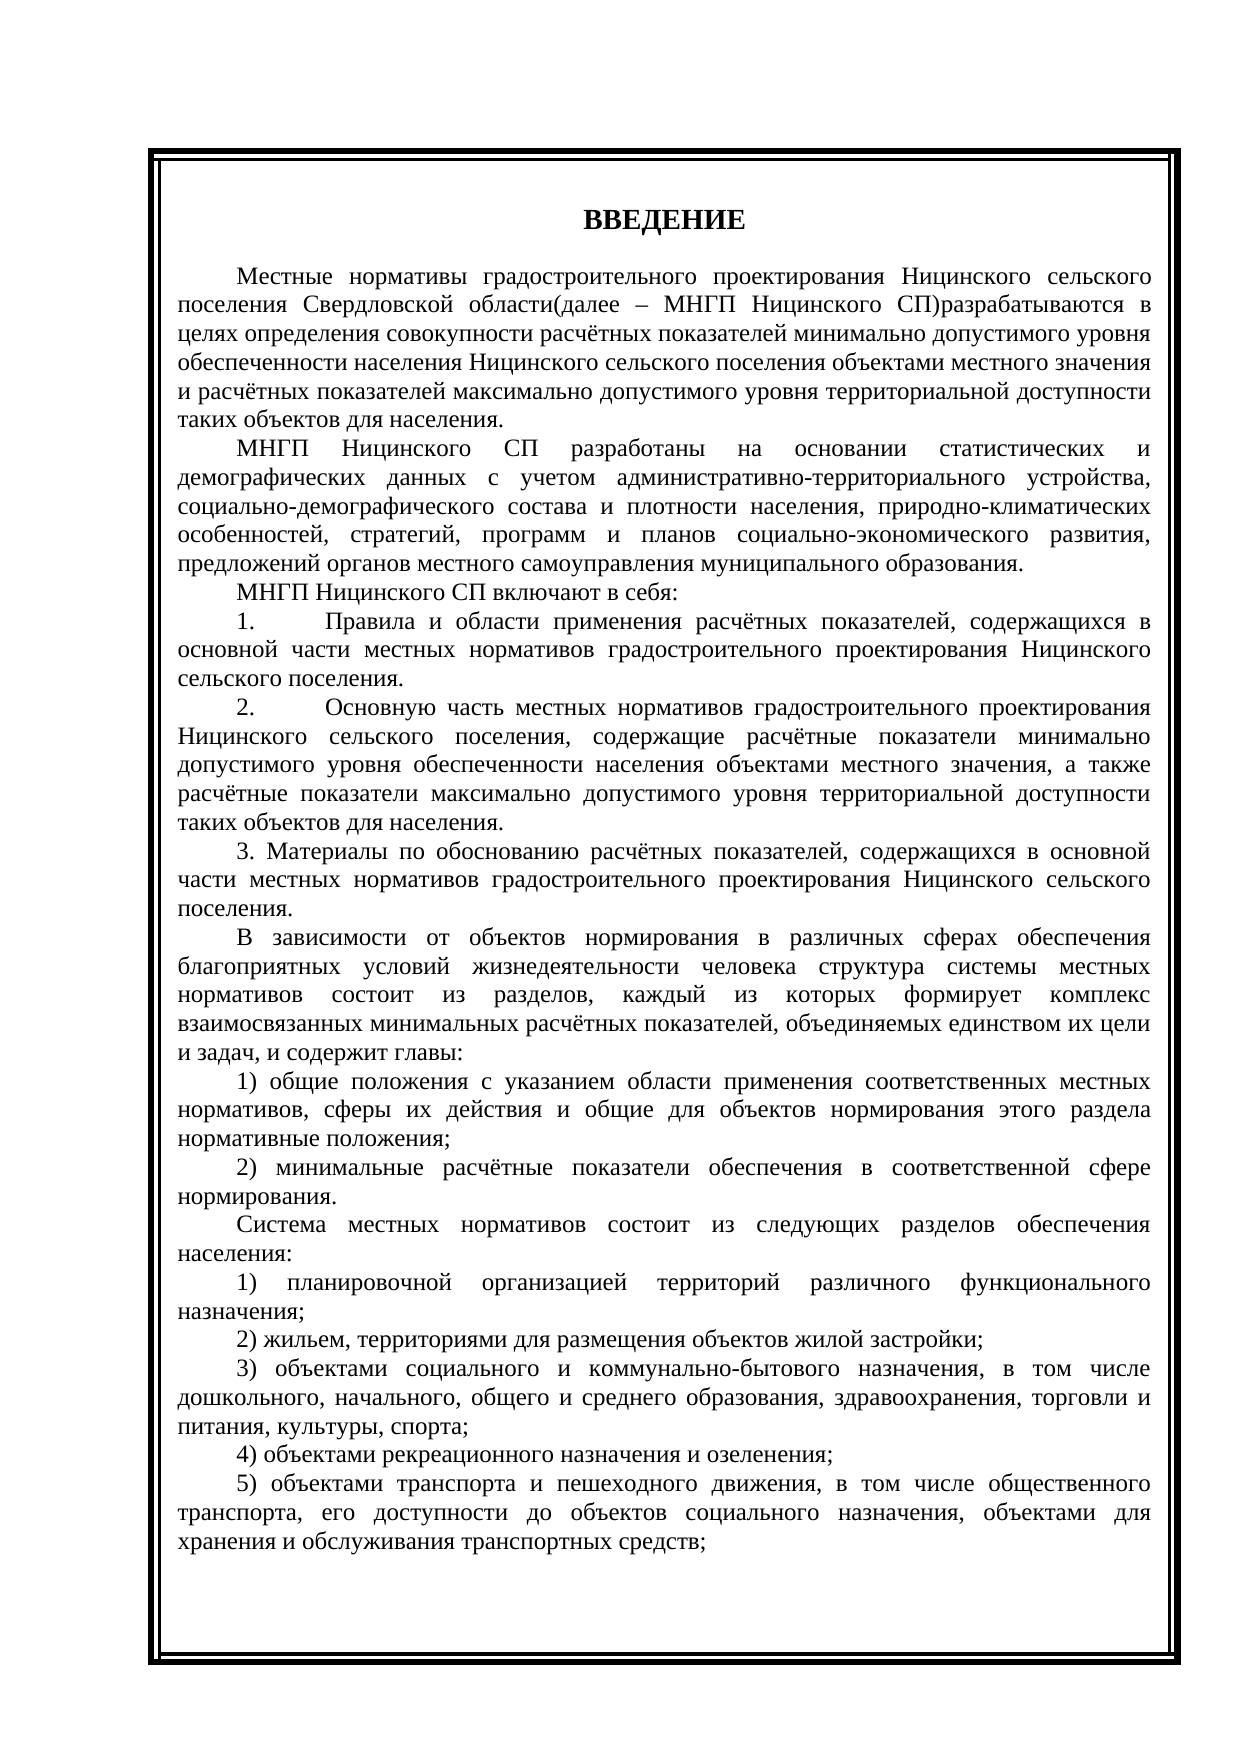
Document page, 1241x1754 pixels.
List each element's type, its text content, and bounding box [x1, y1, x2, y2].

text МНГП Ницинского СП разработаны на основании статистических и демографических данных с учетом административно-территориального устройства, социально-демографического состава и плотности населения, природно-климатических особенностей, стратегий, программ и планов социально-экономического развития, предложений органов местного самоуправления муниципального образования. [177, 433, 1152, 577]
text 4) объектами рекреационного назначения и озеленения; [177, 1439, 1152, 1468]
text 2) минимальные расчётные показатели обеспечения в соответственной сфере нормирования. [177, 1152, 1152, 1209]
list Правила и области применения расчётных показателей, содержащихся в основной части местных нормативов градостроительного проектирования Ницинского сельского поселения. [177, 606, 1152, 692]
text Местные нормативы градостроительного проектирования Ницинского сельского поселения Свердловской области(далее – МНГП Ницинского СП)разрабатываются в целях определения совокупности расчётных показателей минимально допустимого уровня обеспеченности населения Ницинского сельского поселения объектами местного значения и расчётных показателей максимально допустимого уровня территориальной доступности таких объектов для населения. [177, 261, 1152, 433]
text Система местных нормативов состоит из следующих разделов обеспечения населения: [177, 1209, 1152, 1267]
text 2) жильем, территориями для размещения объектов жилой застройки; [177, 1324, 1152, 1353]
text МНГП Ницинского СП включают в себя: [177, 577, 1152, 606]
text В зависимости от объектов нормирования в различных сферах обеспечения благоприятных условий жизнедеятельности человека структура системы местных нормативов состоит из разделов, каждый из которых формирует комплекс взаимосвязанных минимальных расчётных показателей, объединяемых единством их цели и задач, и содержит главы: [177, 922, 1152, 1066]
text 3) объектами социального и коммунально-бытового назначения, в том числе дошкольного, начального, общего и среднего образования, здравоохранения, торговли и питания, культуры, спорта; [177, 1353, 1152, 1439]
subtitle Введение [177, 202, 1152, 236]
text 1) планировочной организацией территорий различного функционального назначения; [177, 1267, 1152, 1324]
text 1) общие положения с указанием области применения соответственных местных нормативов, сферы их действия и общие для объектов нормирования этого раздела нормативные положения; [177, 1066, 1152, 1152]
text 5) объектами транспорта и пешеходного движения, в том числе общественного транспорта, его доступности до объектов социального назначения, объектами для хранения и обслуживания транспортных средств; [177, 1468, 1152, 1554]
text 3. Материалы по обоснованию расчётных показателей, содержащихся в основной части местных нормативов градостроительного проектирования Ницинского сельского поселения. [177, 836, 1152, 922]
list Основную часть местных нормативов градостроительного проектирования Ницинского сельского поселения, содержащие расчётные показатели минимально допустимого уровня обеспеченности населения объектами местного значения, а также расчётные показатели максимально допустимого уровня территориальной доступности таких объектов для населения. [177, 692, 1152, 836]
